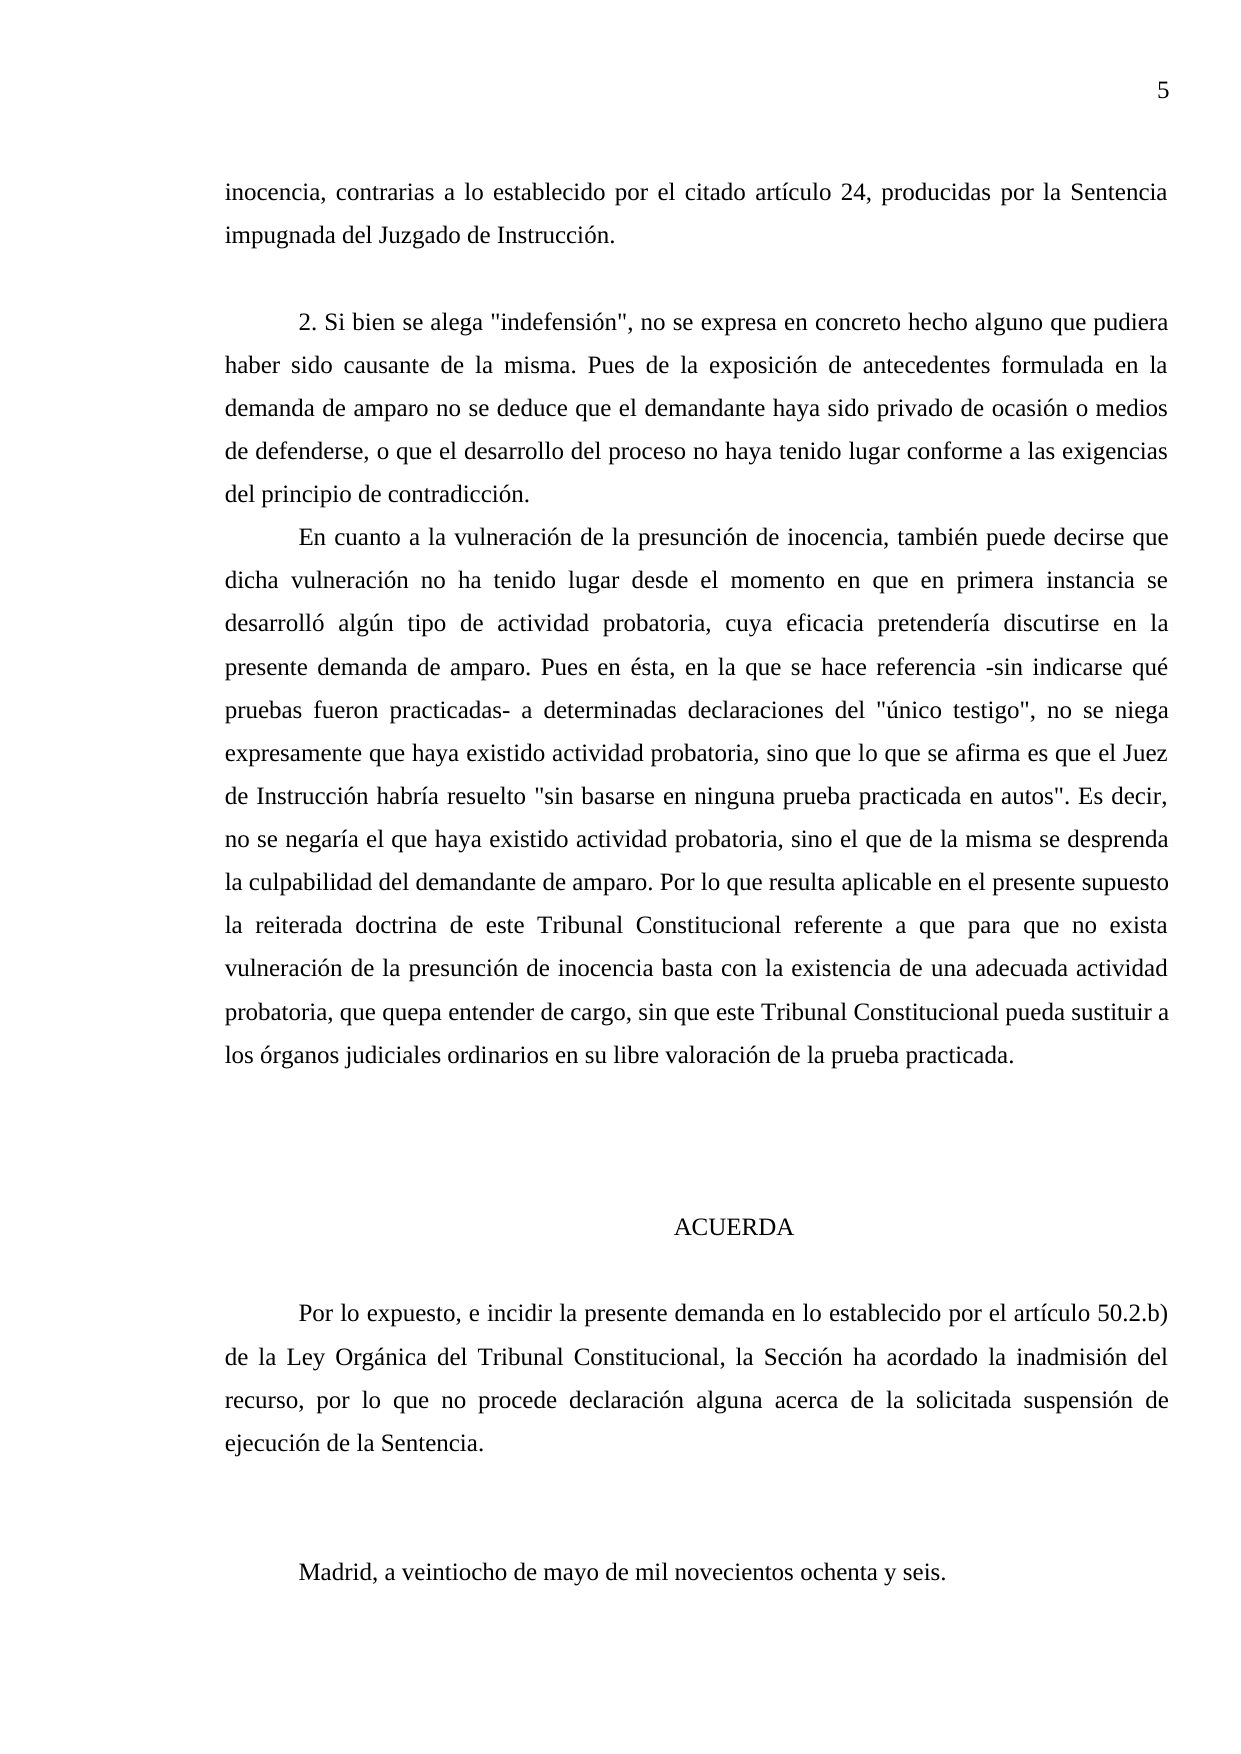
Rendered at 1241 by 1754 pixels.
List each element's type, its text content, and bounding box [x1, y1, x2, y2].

text Madrid, a veintiocho de mayo de mil novecientos ochenta y seis. [224, 1557, 1169, 1586]
text En cuanto a la vulneración de la presunción de inocencia, también puede decirse que dicha vulneración no ha tenido lugar desde el momento en que en primera instancia se desarrolló algún tipo de actividad probatoria, cuya eficacia pretendería discutirse en la presente demanda de amparo. Pues en ésta, en la que se hace referencia -sin indicarse qué pruebas fueron practicadas- a determinadas declaraciones del "único testigo", no se niega expresamente que haya existido actividad probatoria, sino que lo que se afirma es que el Juez de Instrucción habría resuelto "sin basarse en ninguna prueba practicada en autos". Es decir, no se negaría el que haya existido actividad probatoria, sino el que de la misma se desprenda la culpabilidad del demandante de amparo. Por lo que resulta aplicable en el presente supuesto la reiterada doctrina de este Tribunal Constitucional referente a que para que no exista vulneración de la presunción de inocencia basta con la existencia de una adecuada actividad probatoria, que quepa entender de cargo, sin que este Tribunal Constitucional pueda sustituir a los órganos judiciales ordinarios en su libre valoración de la prueba practicada. [224, 522, 1169, 1068]
text Por lo expuesto, e incidir la presente demanda en lo establecido por el artículo 50.2.b) de la Ley Orgánica del Tribunal Constitucional, la Sección ha acordado la inadmisión del recurso, por lo que no procede declaración alguna acerca de la solicitada suspensión de ejecución de la Sentencia. [224, 1298, 1169, 1457]
text ACUERDA [224, 1212, 1169, 1241]
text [224, 177, 1169, 249]
text 2. Si bien se alega "indefensión", no se expresa en concreto hecho alguno que pudiera haber sido causante de la misma. Pues de la exposición de antecedentes formulada en la demanda de amparo no se deduce que el demandante haya sido privado de ocasión o medios de defenderse, o que el desarrollo del proceso no haya tenido lugar conforme a las exigencias del principio de contradicción. [224, 307, 1169, 508]
